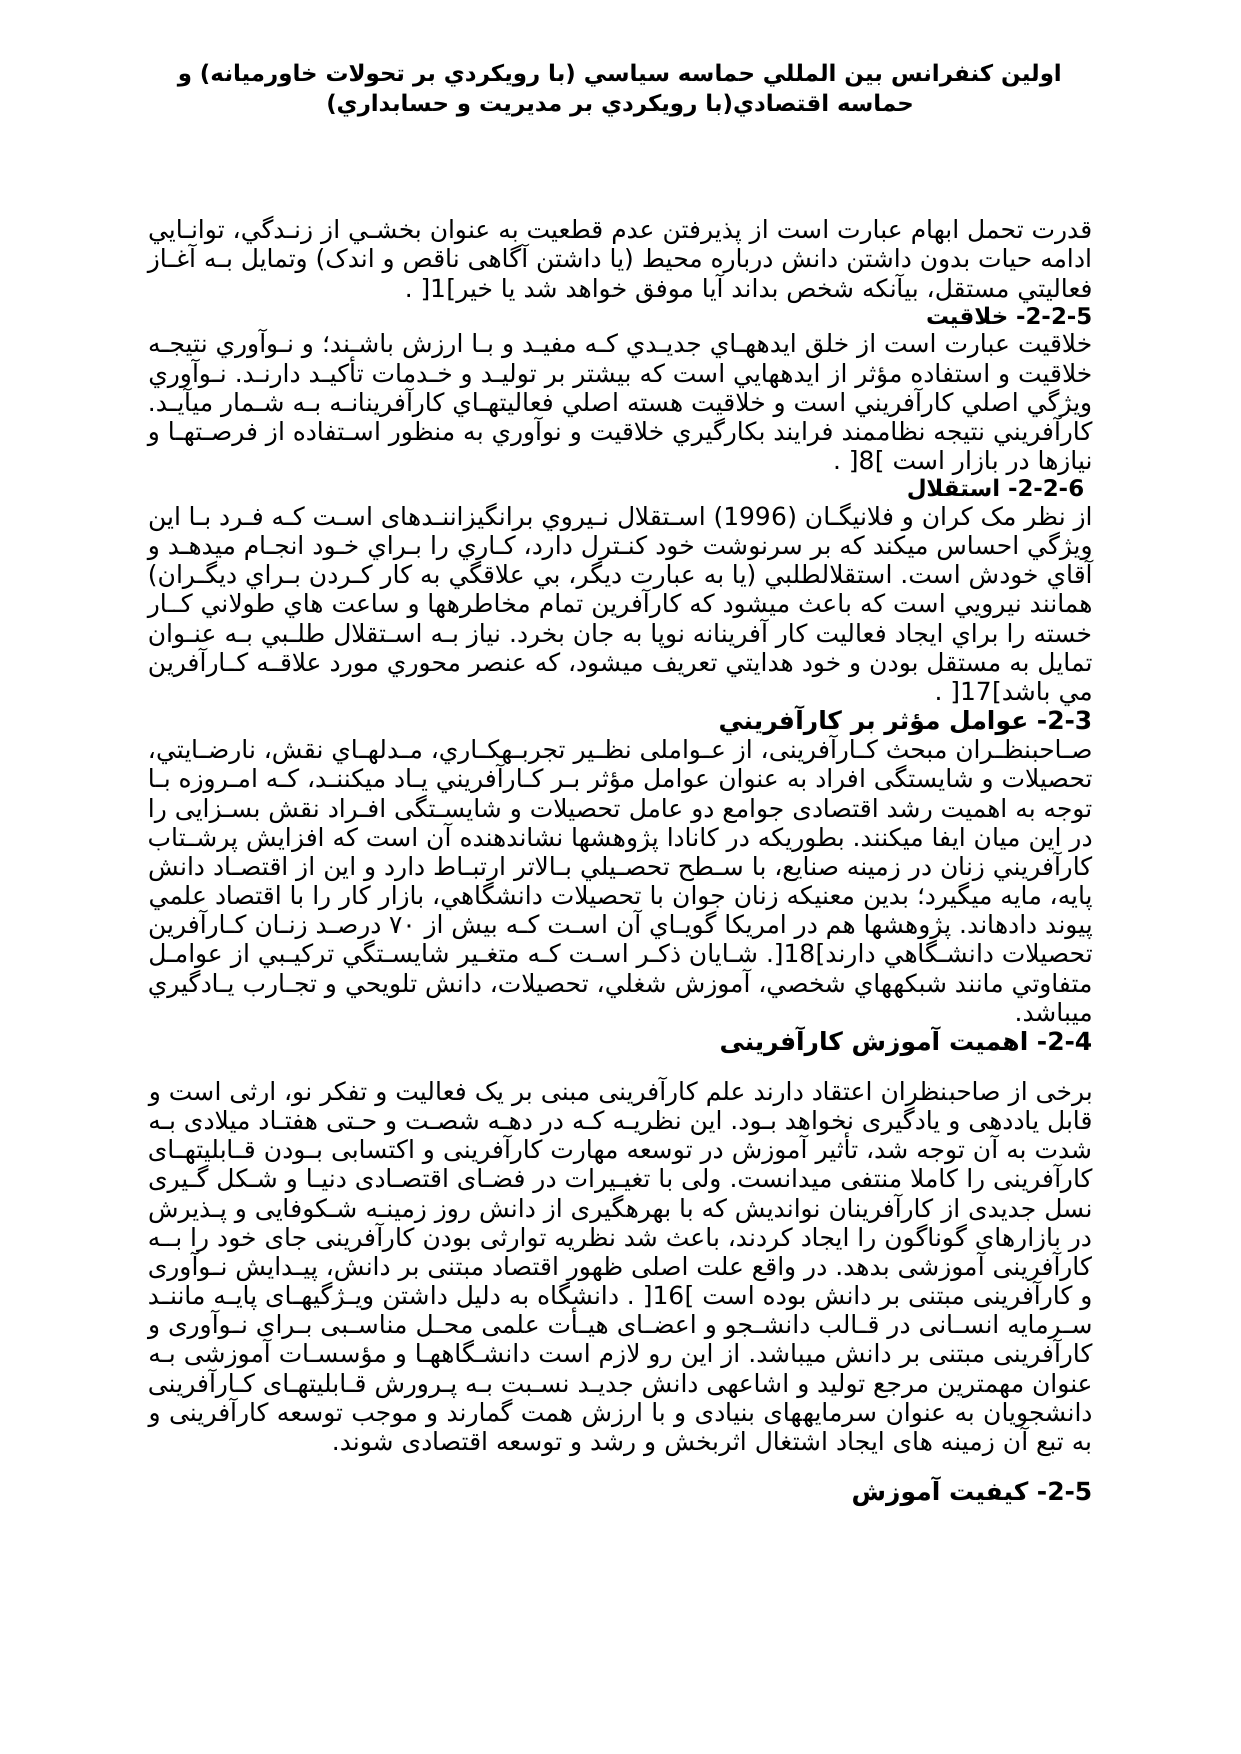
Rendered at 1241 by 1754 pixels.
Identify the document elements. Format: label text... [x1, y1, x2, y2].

text برخی از صاحبنظران اعتقاد دارند علم کارآفرینی مبنی بر یک فعالیت و تفکر نو، ارثی است و قابل یاددهی و یادگیری نخواهد بود. این نظریه که در دهه شصت و حتی هفتاد میلادی به شدت به آن توجه شد، تأثیر آموزش در توسعه مهارت کارآفرینی و اکتسابی بودن قابلیتهای کارآفرینی را کاملا منتفی میدانست. ولی با تغییرات در فضای اقتصادی دنیا و شکل گیری نسل جدیدی از کارآفرینان نواندیش که با بهرهگیری از دانش روز زمینه شکوفایی و پذیرش در بازارهای گوناگون را ایجاد کردند، باعث شد نظریه توارثی بودن کارآفرینی جای خود را به کارآفرینی آموزشی بدهد. در واقع علت اصلی ظهور اقتصاد مبتنی بر دانش، پیدایش نوآوری و کارآفرینی مبتنی بر دانش بوده است ]16[ . دانشگاه به دلیل داشتن ویژگیهای پایه مانند سرمایه انسانی در قالب دانشجو و اعضای هیأت علمی محل مناسبی برای نوآوری و کارآفرینی مبتنی بر دانش میباشد. از این رو لازم است دانشگاهها و مؤسسات آموزشی به عنوان مهمترین مرجع تولید و اشاعهی دانش جدید نسبت به پرورش قابلیتهای کارآفرینی دانشجویان به عنوان سرمایههای بنیادی و با ارزش همت گمارند و موجب توسعه کارآفرینی و به تبع آن زمینه های ایجاد اشتغال اثربخش و رشد و توسعه اقتصادی شوند. [148, 1077, 1092, 1456]
text 2-5- کیفیت آموزش [148, 1477, 1092, 1506]
text 2-2-6- استقلال [148, 476, 1092, 502]
text قدرت تحمل ابهام عبارت است از پذيرفتن عدم قطعيت به عنوان بخشي از زندگي، توانايي ادامه حيات بدون داشتن دانش درباره محيط (يا داشتن آگاهی ناقص و اندک) وتمايل به آغاز فعاليتي مستقل، بيآنكه شخص بداند آيا موفق خواهد شد يا خير]1[ . [148, 216, 1092, 303]
text از نظر مک کران و فلانيگان (1996) استقلال نيروي برانگيزانندهای است که فرد با اين ويژگي احساس ميکند که بر سرنوشت خود کنترل دارد، کاري را براي خود انجام ميدهد و آقاي خودش است. استقلالطلبي (يا به عبارت ديگر، بي علاقگي به کار کردن براي ديگران) همانند نيرويي است که باعث ميشود که کارآفرين تمام مخاطرهها و ساعت هاي طولاني کار خسته را براي ايجاد فعاليت کار آفرينانه نوپا به جان بخرد. نياز به استقلال طلبي به عنوان تمايل به مستقل بودن و خود هدايتي تعريف ميشود، که عنصر محوري مورد علاقه کارآفرين مي باشد]17[ . [148, 502, 1092, 706]
text 2-3- عوامل مؤثر بر كارآفريني [148, 706, 1092, 736]
text 2-4- اهمیت آموزش کارآفرینی [148, 1027, 1092, 1056]
text 2-2-5- خلاقيت [148, 303, 1092, 330]
text صاحبنظران مبحث کارآفرینی، از عواملی نظیر تجربهكاري، مدلهاي نقش، نارضايتي، تحصیلات و شایستگی افراد به عنوان عوامل مؤثر بر كارآفريني یاد میکنند، که امروزه با توجه به اهمیت رشد اقتصادی جوامع دو عامل تحصیلات و شایستگی افراد نقش بسزایی را در این میان ایفا میکنند. بطوریکه در كانادا پژوهشها نشاندهنده آن است كه افزايش پرشتاب كارآفريني زنان در زمينه صنايع، با سطح تحصيلي بالاتر ارتباط دارد و اين از اقتصاد دانش پايه، مايه ميگيرد؛ بدين معنيكه زنان جوان با تحصيلات دانشگاهي، بازار كار را با اقتصاد علمي پيوند دادهاند. پژوهشها هم در امريكا گوياي آن است كه بيش از ۷۰ درصد زنان كارآفرين تحصيلات دانشگاهي دارند]18[. شایان ذکر است که متغير شايستگي تركيبي از عوامل متفاوتي مانند شبكههاي شخصي، آموزش شغلي، تحصيلات، دانش تلويحي و تجارب يادگيري میباشد. [148, 736, 1092, 1027]
text خلاقيت عبارت است از خلق ايدههاي جديدي كه مفيد و با ارزش باشند؛ و نوآوري نتيجه خلاقيت و استفاده مؤثر از ايدههايي است كه بيشتر بر توليد و خدمات تأكيد دارند. نوآوري ويژگي اصلي كارآفريني است و خلاقيت هسته اصلي فعاليتهاي كارآفرينانه به شمار ميآيد. كارآفريني نتيجه نظاممند فرايند بكارگيري خلاقيت و نوآوري به منظور استفاده از فرصتها و نيازها در بازار است ]8[ . [148, 330, 1092, 476]
